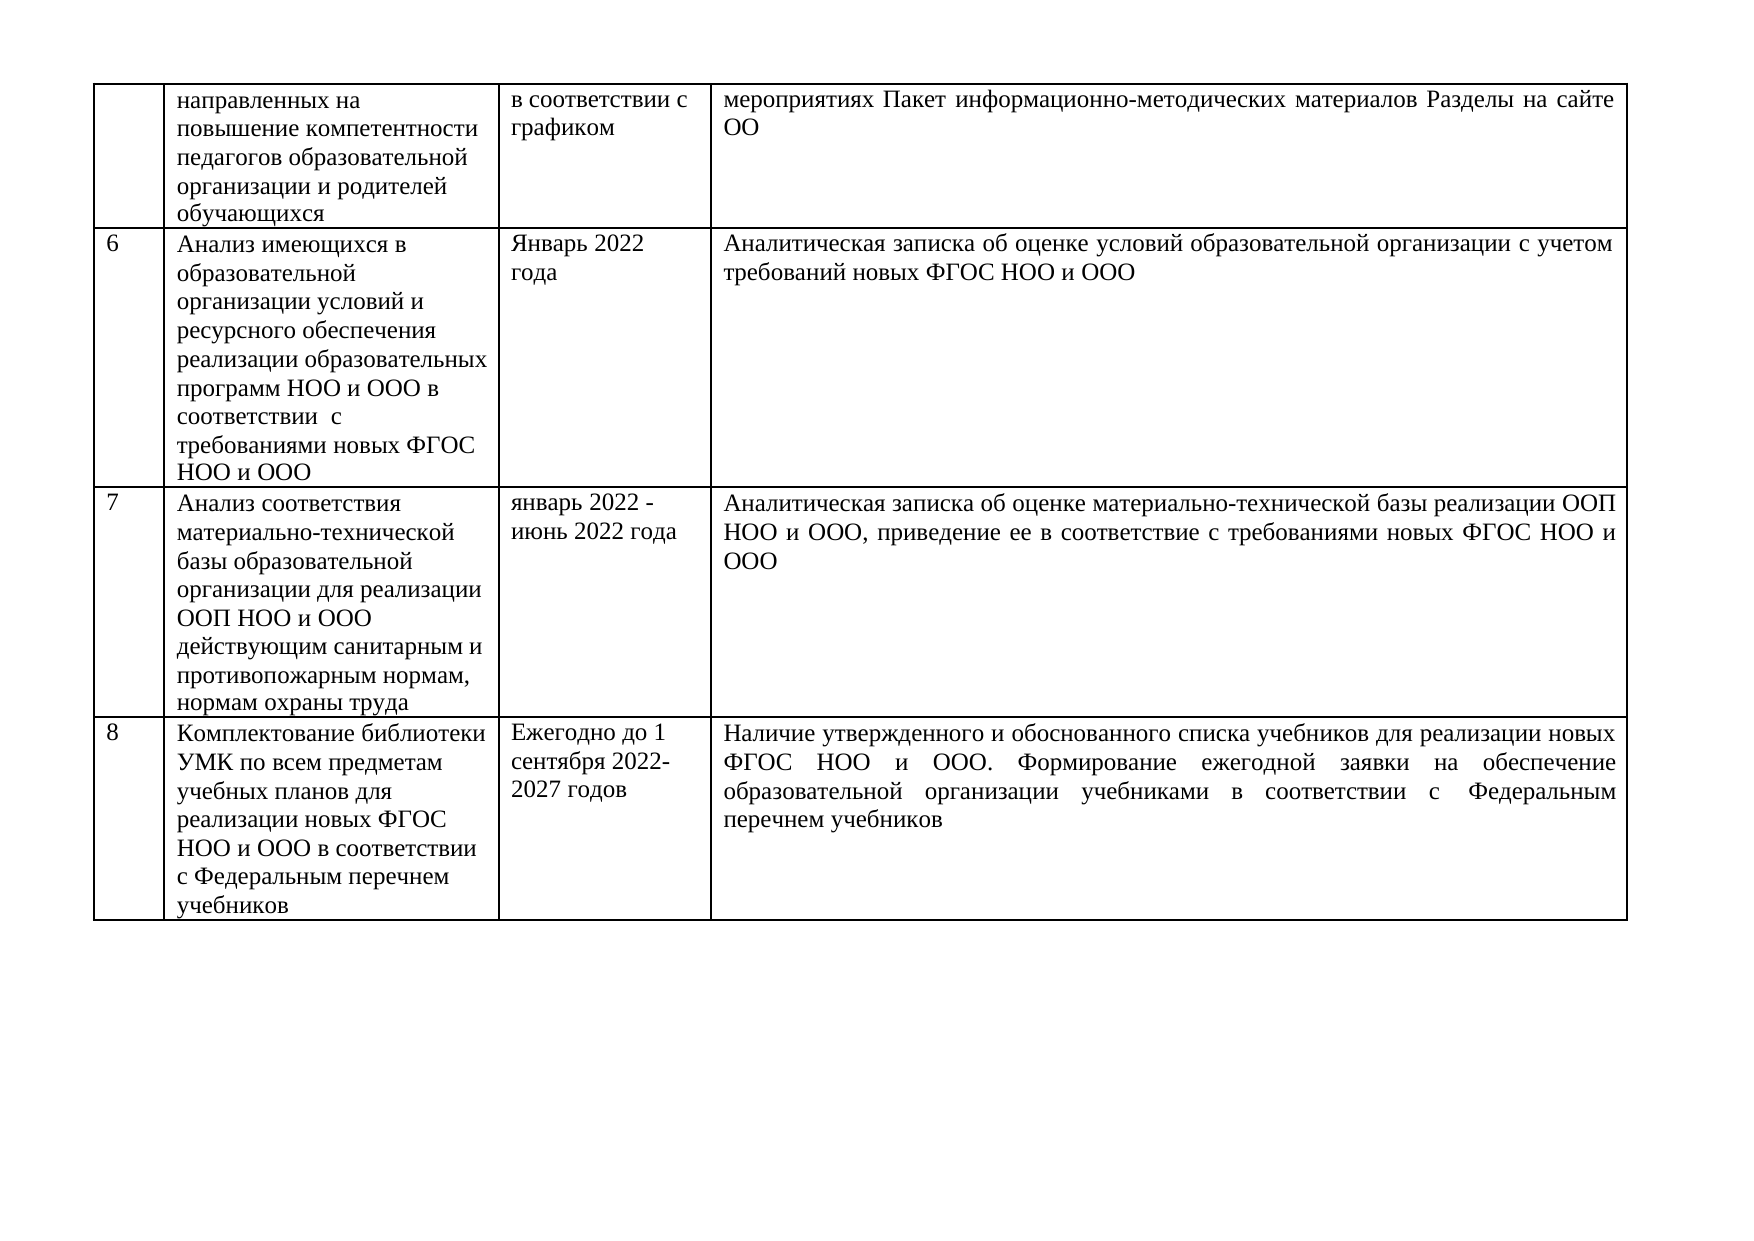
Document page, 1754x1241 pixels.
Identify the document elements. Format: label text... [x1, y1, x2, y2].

table_cell Анализ имеющихся в образовательной организации условий и ресурсного обеспечения реализации образовательных программ НОО и ООО в соответствии с требованиями новых ФГОС НОО и ООО [165, 229, 498, 486]
table_cell 6 [95, 229, 163, 486]
table_cell Ежегодно до 1 сентября 2022- 2027 годов [500, 718, 710, 919]
table_cell Наличие утвержденного и обоснованного списка учебников для реализации новых ФГОС НОО и ООО. Формирование ежегодной заявки на обеспечение образовательной организации учебниками в соответствии с Федеральным перечнем учебников [712, 718, 1626, 919]
table_cell Аналитическая записка об оценке условий образовательной организации с учетом требований новых ФГОС НОО и ООО [712, 229, 1626, 486]
table_header в соответствии с графиком [500, 85, 710, 227]
table_cell 7 [95, 488, 163, 716]
table_header [95, 85, 163, 227]
table_cell январь 2022 - июнь 2022 года [500, 488, 710, 716]
table_header направленных на повышение компетентности педагогов образовательной организации и родителей обучающихся [165, 85, 498, 227]
table_cell 8 [95, 718, 163, 919]
table_cell Январь 2022 года [500, 229, 710, 486]
table_cell Комплектование библиотеки УМК по всем предметам учебных планов для реализации новых ФГОС НОО и ООО в соответствии с Федеральным перечнем учебников [165, 718, 498, 919]
table_header мероприятиях Пакет информационно-методических материалов Разделы на сайте ОО [712, 85, 1626, 227]
table_cell Аналитическая записка об оценке материально-технической базы реализации ООП НОО и ООО, приведение ее в соответствие с требованиями новых ФГОС НОО и ООО [712, 488, 1626, 716]
table_cell Анализ соответствия материально-технической базы образовательной организации для реализации ООП НОО и ООО действующим санитарным и противопожарным нормам, нормам охраны труда [165, 488, 498, 716]
